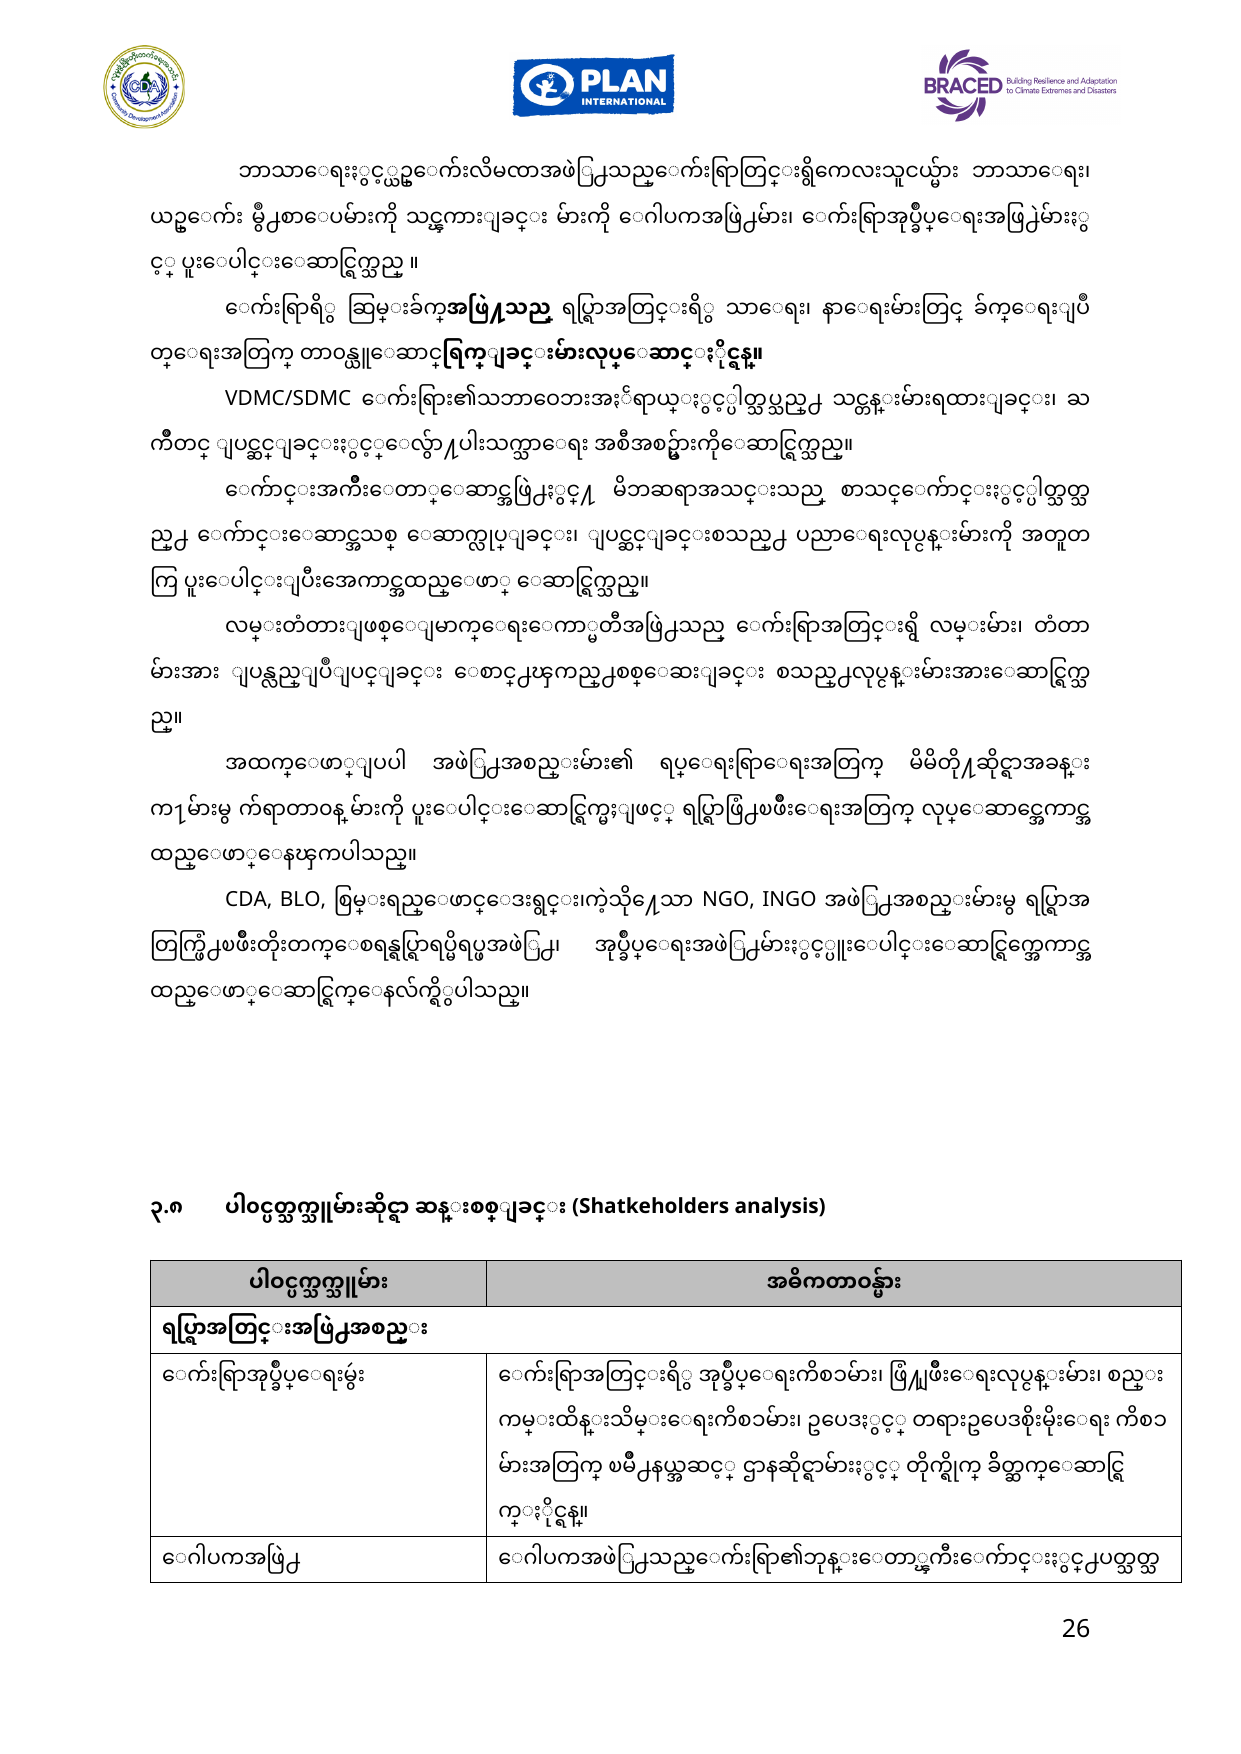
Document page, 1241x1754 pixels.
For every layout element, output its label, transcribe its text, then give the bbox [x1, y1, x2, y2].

picture [920, 45, 1122, 125]
table_cell ေက်းရြာအုပ္ခ်ဳပ္ေရးမွဴး [151, 1354, 486, 1536]
picture [103, 45, 185, 129]
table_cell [487, 1537, 1181, 1582]
text ဘာသာေရးႏွင့္ယဥ္ေက်းလိမၸာအဖဲြ႕သည္ေက်းရြာတြင္းရွိကေလးသူငယ္မ်ား ဘာသာေရး၊ ယဥ္ေက်း မွဳ႕စာေပမ်ားကို သင္ၾကားျခင္း မ်ားကို ေဂါပကအဖြဲ႕မ်ား၊ ေက်းရြာအုပ္ခ်ဳပ္ေရးအဖြ႕ဲမ်ားႏွင့္ ပူးေပါင္းေဆာင္ရြက္သည္ ။ [150, 150, 1090, 287]
table_header ပါဝင္ပက္သက္သူမ်ား [151, 1261, 486, 1306]
text CDA, BLO, စြမ္းရည္ေဖာင္ေဒးရွင္း၊ကဲ့သို႔ေသာ NGO, INGO အဖဲြ႕အစည္းမ်ားမွ ရပ္ရြာအတြက္ဖြံ႕ၿဖိဳးတိုးတက္ေစရန္ရပ္ရြာရပ္မိရပ္ဖအဖဲြ႕၊ အုပ္ခ်ဳပ္ေရးအဖဲြ႕မ်ားႏွင့္ပူးေပါင္းေဆာင္ရြက္အေကာင္အ ထည္ေဖာ္ေဆာင္ရြက္ေနလ်က္ရိွပါသည္။ [150, 878, 1090, 1015]
text အထက္ေဖာ္ျပပါ အဖဲြ႕အစည္းမ်ား၏ ရပ္ေရးရြာေရးအတြက္ မိမိတို႔ဆိုင္ရာအခန္းက႑မ်ားမွ က်ရာတာ၀န္ မ်ားကို ပူးေပါင္းေဆာင္ရြက္မႈျဖင့္ ရပ္ရြာဖြံ႕ၿဖိဳးေရးအတြက္ လုပ္ေဆာင္အေကာင္အထည္ေဖာ္ေနၾကပါသည္။ [150, 742, 1090, 878]
text လမ္းတံတားျဖစ္ေျမာက္ေရးေကာ္မတီအဖြဲ႕သည္ ေက်းရြာအတြင္းရွိ လမ္းမ်ား၊ တံတာမ်ားအား ျပန္လည္ျပဳျပင္ျခင္း ေစာင္႕ၾကည္႕စစ္ေဆးျခင္း စသည္႕လုပ္ငန္းမ်ားအားေဆာင္ရြက္သည္။ [150, 605, 1090, 742]
picture [509, 52, 678, 120]
table_header အဓိကတာဝန္မ်ား [487, 1261, 1181, 1306]
table_cell ရပ္ရြာအတြင္းအဖြဲ႕အစည္း [151, 1307, 1181, 1353]
text VDMC/SDMC ေက်းရြား၏သဘာဝေဘးအႏၲရာယ္ႏွင့္ပါတ္သပ္သည္႕ သင္တန္းမ်ားရထားျခင္း၊ ႀကိဳတင္ ျပင္ဆင္ျခင္းႏွင့္ေလွ်ာ႔ပါးသက္သာေရး အစီအစဥ္မ်ားကိုေဆာင္ရြက္သည္။ [150, 378, 1090, 469]
text ေက်ာင္းအက်ိဳးေတာ္ေဆာင္အဖြဲ႕ႏွင္႔ မိဘဆရာအသင္းသည္ စာသင္ေက်ာင္းႏွင့္ပါတ္သတ္သည္႕ ေက်ာင္းေဆာင္အသစ္ ေဆာက္လုပ္ျခင္း၊ ျပင္ဆင္ျခင္းစသည္႕ ပညာေရးလုပ္ငန္းမ်ားကို အတူတကြ ပူးေပါင္းျပီးအေကာင္အထည္ေဖာ္ ေဆာင္ရြက္သည္။ [150, 469, 1090, 605]
text ၃.၈ ပါ၀င္ပတ္သက္သူမ်ားဆိုင္ရာ ဆန္းစစ္ျခင္း (Shatkeholders analysis) [150, 1186, 1090, 1231]
table_cell ေဂါပကအဖြဲ႕ [151, 1537, 486, 1582]
text ေက်းရြာရိွ ဆြမ္းခ်က္အဖြဲ႔သည္ ရပ္ရြာအတြင္းရိွ သာေရး၊ နာေရးမ်ားတြင္ ခ်က္ေရးျပဳတ္ေရးအတြက္ တာ၀န္ယူေဆာင္ရြက္ျခင္းမ်ားလုပ္ေဆာင္ႏိုင္ရန္။ [150, 287, 1090, 378]
table_cell ေက်းရြာအတြင္းရိွ အုပ္ခ်ဳပ္ေရးကိစၥမ်ား၊ ဖြံ႔ျဖိဳးေရးလုပ္ငန္းမ်ား၊ စည္းကမ္းထိန္းသိမ္းေရးကိစၥမ်ား၊ ဥပေဒႏွင့္ တရားဥပေဒစိုးမိုးေရး ကိစၥမ်ားအတြက္ ၿမိဳ႕နယ္အဆင့္ ဌာနဆိုင္ရာမ်ားႏွင့္ တိုက္ရိုက္ ခ်ိတ္ဆက္ေဆာင္ရြက္ႏိုင္ရန္။ [487, 1354, 1181, 1536]
